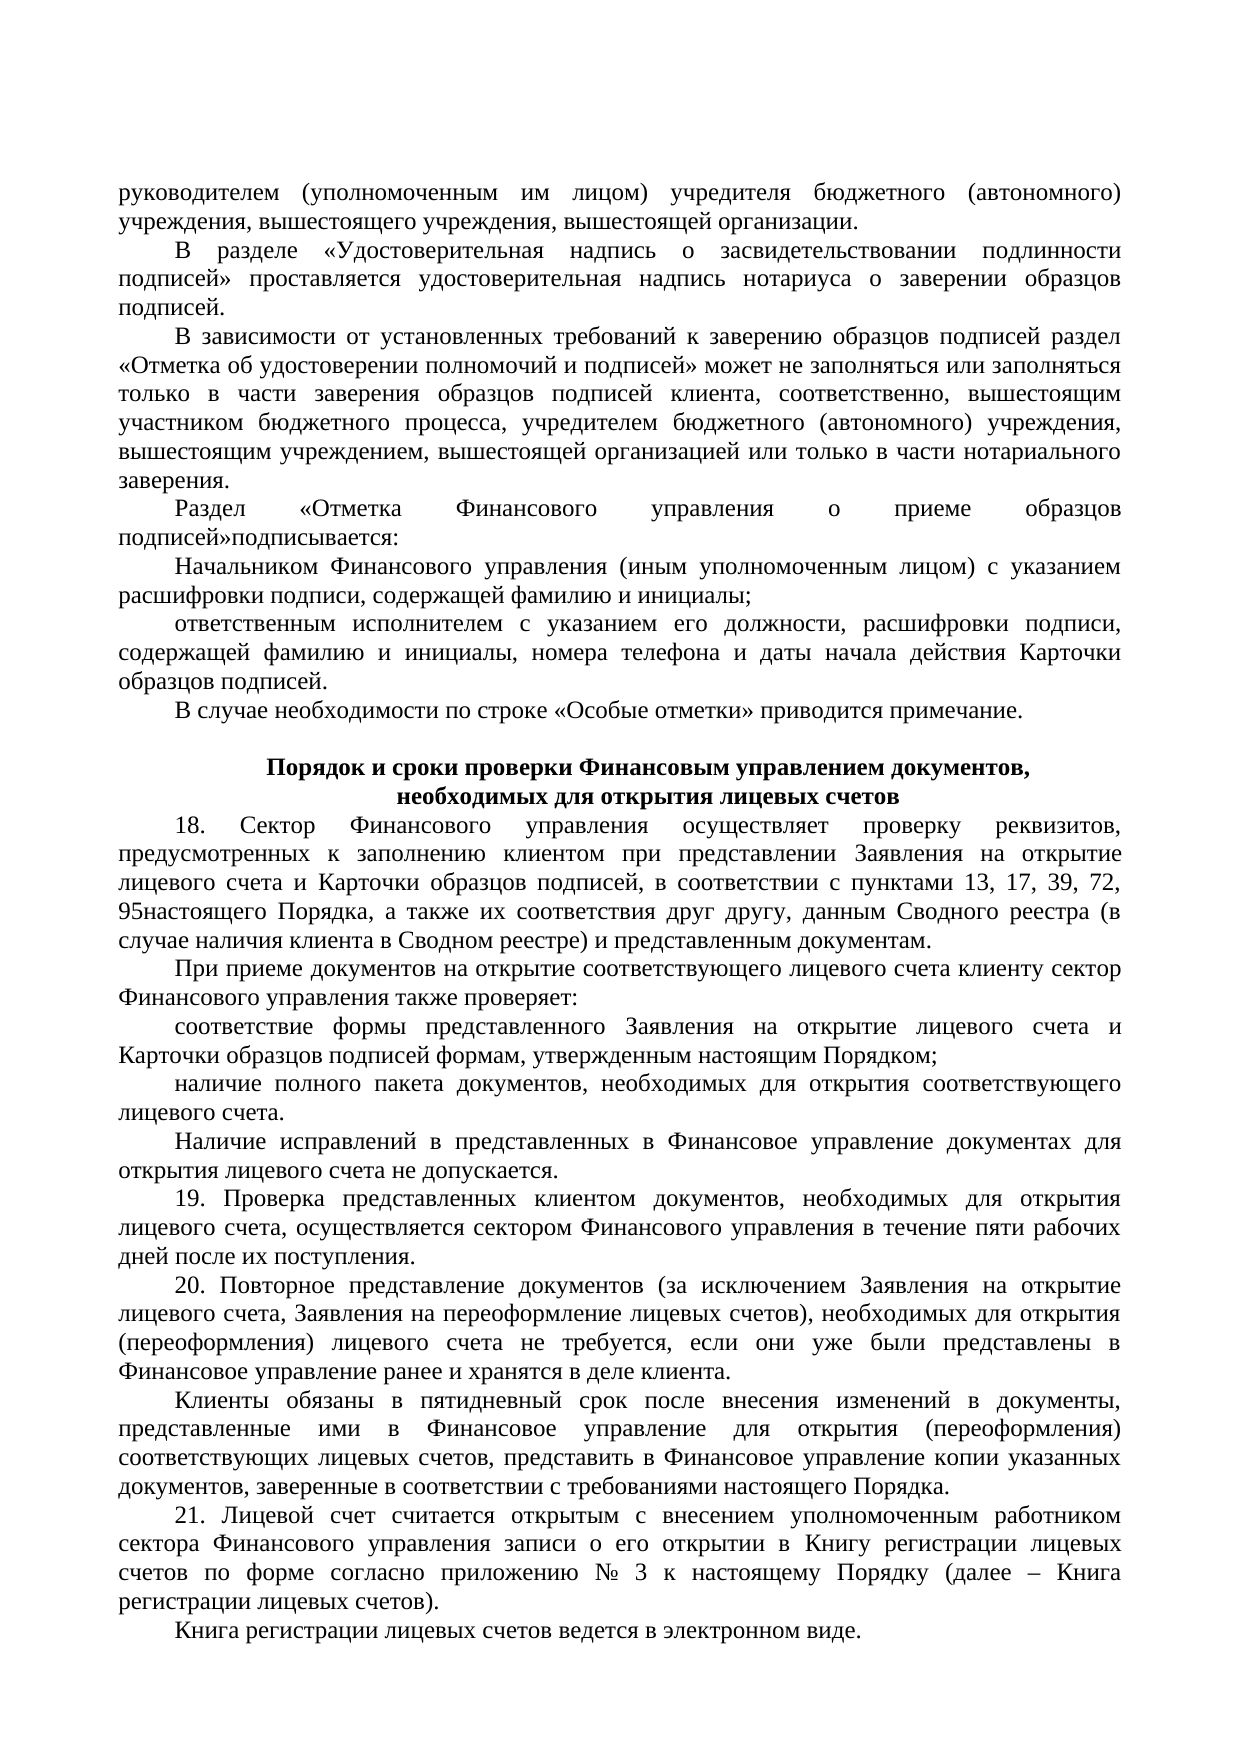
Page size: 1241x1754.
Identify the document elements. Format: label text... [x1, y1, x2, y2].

text Клиенты обязаны в пятидневный срок после внесения изменений в документы, представленные ими в Финансовое управление для открытия (переоформления) соответствующих лицевых счетов, представить в Финансовое управление копии указанных документов, заверенные в соответствии с требованиями настоящего Порядка. [118, 1385, 1122, 1500]
text Начальником Финансового управления (иным уполномоченным лицом) с указанием расшифровки подписи, содержащей фамилию и инициалы; [118, 551, 1122, 608]
text Порядок и сроки проверки Финансовым управлением документов, [118, 752, 1122, 781]
text 20. Повторное представление документов (за исключением Заявления на открытие лицевого счета, Заявления на переоформление лицевых счетов), необходимых для открытия (переоформления) лицевого счета не требуется, если они уже были представлены в Финансовое управление ранее и хранятся в деле клиента. [118, 1270, 1122, 1385]
text Наличие исправлений в представленных в Финансовое управление документах для открытия лицевого счета не допускается. [118, 1126, 1122, 1183]
text необходимых для открытия лицевых счетов [118, 781, 1122, 810]
text ответственным исполнителем с указанием его должности, расшифровки подписи, содержащей фамилию и инициалы, номера телефона и даты начала действия Карточки образцов подписей. [118, 608, 1122, 695]
text наличие полного пакета документов, необходимых для открытия соответствующего лицевого счета. [118, 1068, 1122, 1126]
text 21. Лицевой счет считается открытым с внесением уполномоченным работником сектора Финансового управления записи о его открытии в Книгу регистрации лицевых счетов по форме согласно приложению № 3 к настоящему Порядку (далее – Книга регистрации лицевых счетов). [118, 1500, 1122, 1615]
text Раздел «Отметка Финансового управления о приеме образцов подписей»подписывается: [118, 493, 1122, 551]
text В случае необходимости по строке «Особые отметки» приводится примечание. [118, 695, 1122, 723]
text 18. Сектор Финансового управления осуществляет проверку реквизитов, предусмотренных к заполнению клиентом при представлении Заявления на открытие лицевого счета и Карточки образцов подписей, в соответствии с пунктами 13, 17, 39, 72, 95настоящего Порядка, а также их соответствия друг другу, данным Сводного реестра (в случае наличия клиента в Сводном реестре) и представленным документам. [118, 810, 1122, 953]
text 19. Проверка представленных клиентом документов, необходимых для открытия лицевого счета, осуществляется сектором Финансового управления в течение пяти рабочих дней после их поступления. [118, 1183, 1122, 1270]
text соответствие формы представленного Заявления на открытие лицевого счета и Карточки образцов подписей формам, утвержденным настоящим Порядком; [118, 1011, 1122, 1068]
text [118, 177, 1122, 235]
text В зависимости от установленных требований к заверению образцов подписей раздел «Отметка об удостоверении полномочий и подписей» может не заполняться или заполняться только в части заверения образцов подписей клиента, соответственно, вышестоящим участником бюджетного процесса, учредителем бюджетного (автономного) учреждения, вышестоящим учреждением, вышестоящей организацией или только в части нотариального заверения. [118, 321, 1122, 493]
text Книга регистрации лицевых счетов ведется в электронном виде. [118, 1615, 1122, 1643]
text При приеме документов на открытие соответствующего лицевого счета клиенту сектор Финансового управления также проверяет: [118, 953, 1122, 1011]
text В разделе «Удостоверительная надпись о засвидетельствовании подлинности подписей» проставляется удостоверительная надпись нотариуса о заверении образцов подписей. [118, 235, 1122, 321]
